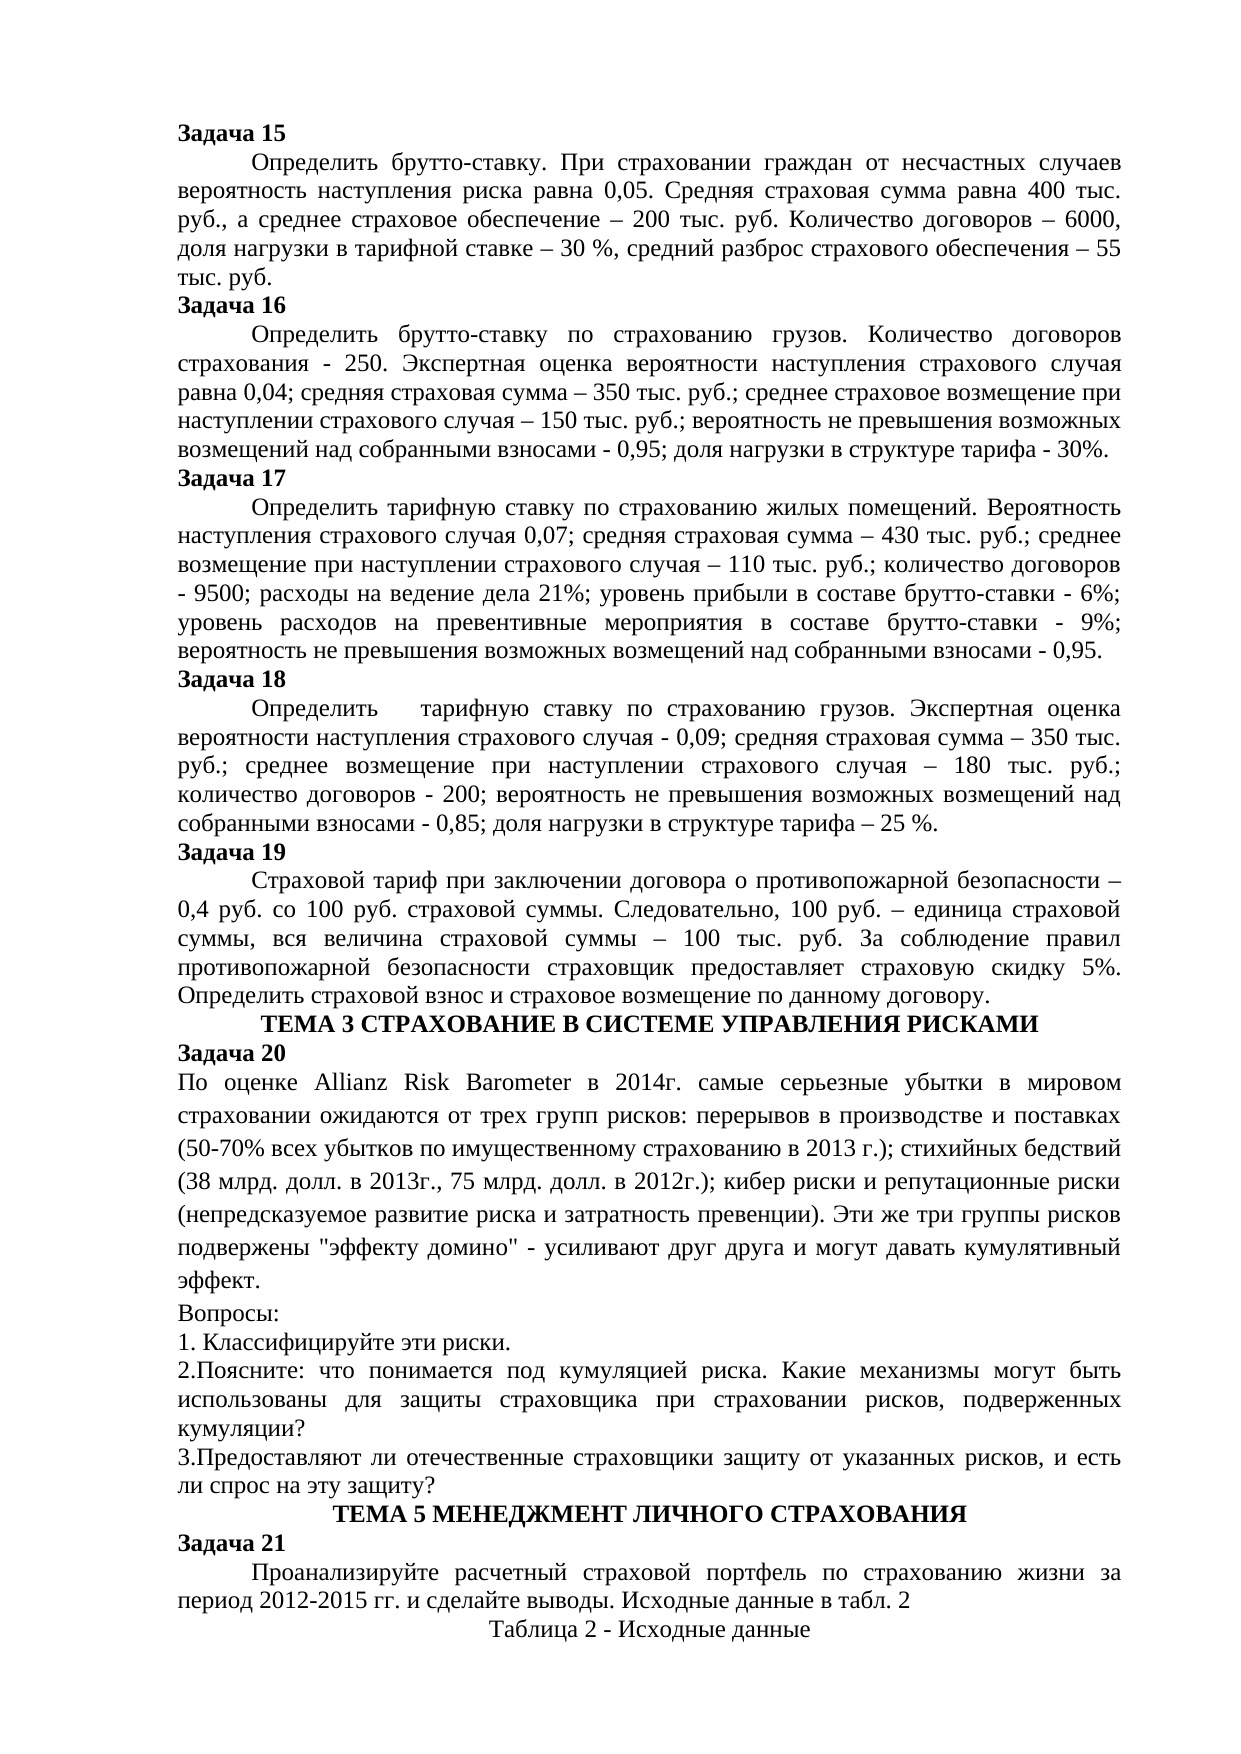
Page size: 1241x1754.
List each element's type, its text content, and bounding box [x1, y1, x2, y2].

text ТЕМА 5 МЕНЕДЖМЕНТ ЛИЧНОГО СТРАХОВАНИЯ [177, 1499, 1122, 1528]
text Задача 21 [177, 1528, 1122, 1557]
text Задача 15 [177, 118, 1122, 147]
text Вопросы: [177, 1298, 1122, 1327]
text ТЕМА 3 СТРАХОВАНИЕ В СИСТЕМЕ УПРАВЛЕНИЯ РИСКАМИ [177, 1009, 1122, 1038]
text Задача 18 [177, 664, 1122, 693]
text Определить тарифную ставку по страхованию грузов. Экспертная оценка вероятности наступления страхового случая - 0,09; средняя страховая сумма – 350 тыс. руб.; среднее возмещение при наступлении страхового случая – 180 тыс. руб.; количество договоров - 200; вероятность не превышения возможных возмещений над собранными взносами - 0,85; доля нагрузки в структуре тарифа – 25 %. [177, 693, 1122, 837]
text Таблица 2 - Исходные данные [177, 1614, 1122, 1643]
text Страховой тариф при заключении договора о противопожарной безопасности – 0,4 руб. со 100 руб. страховой суммы. Следовательно, 100 руб. – единица страховой суммы, вся величина страховой суммы – 100 тыс. руб. За соблюдение правил противопожарной безопасности страховщик предоставляет страховую скидку 5%. Определить страховой взнос и страховое возмещение по данному договору. [177, 866, 1122, 1009]
text Определить брутто-ставку. При страховании граждан от несчастных случаев вероятность наступления риска равна 0,05. Средняя страховая сумма равна 400 тыс. руб., а среднее страховое обеспечение – 200 тыс. руб. Количество договоров – 6000, доля нагрузки в тарифной ставке – 30 %, средний разброс страхового обеспечения – 55 тыс. руб. [177, 147, 1122, 291]
text Определить брутто-ставку по страхованию грузов. Количество договоров страхования - 250. Экспертная оценка вероятности наступления страхового случая равна 0,04; средняя страховая сумма – 350 тыс. руб.; среднее страховое возмещение при наступлении страхового случая – 150 тыс. руб.; вероятность не превышения возможных возмещений над собранными взносами - 0,95; доля нагрузки в структуре тарифа - 30%. [177, 319, 1122, 463]
text Задача 19 [177, 837, 1122, 866]
text 3.Предоставляют ли отечественные страховщики защиту от указанных рисков, и есть ли спрос на эту защиту? [177, 1442, 1122, 1499]
text Задача 17 [177, 463, 1122, 492]
text Определить тарифную ставку по страхованию жилых помещений. Вероятность наступления страхового случая 0,07; средняя страховая сумма – 430 тыс. руб.; среднее возмещение при наступлении страхового случая – 110 тыс. руб.; количество договоров - 9500; расходы на ведение дела 21%; уровень прибыли в составе брутто-ставки - 6%; уровень расходов на превентивные мероприятия в составе брутто-ставки - 9%; вероятность не превышения возможных возмещений над собранными взносами - 0,95. [177, 492, 1122, 664]
text Задача 16 [177, 291, 1122, 319]
text 1. Классифицируйте эти риски. [177, 1327, 1122, 1356]
text Задача 20 [177, 1038, 1122, 1067]
text По оценке Allianz Risk Barometer в 2014г. самые серьезные убытки в мировом страховании ожидаются от трех групп рисков: перерывов в производстве и поставках (50-70% всех убытков по имущественному страхованию в 2013 г.); стихийных бедствий (38 млрд. долл. в 2013г., 75 млрд. долл. в 2012г.); кибер риски и репутационные риски (непредсказуемое развитие риска и затратность превенции). Эти же три группы рисков подвержены "эффекту домино" - усиливают друг друга и могут давать кумулятивный эффект. [177, 1067, 1122, 1294]
text 2.Поясните: что понимается под кумуляцией риска. Какие механизмы могут быть использованы для защиты страховщика при страховании рисков, подверженных кумуляции? [177, 1356, 1122, 1442]
text Проанализируйте расчетный страховой портфель по страхованию жизни за период 2012-2015 гг. и сделайте выводы. Исходные данные в табл. 2 [177, 1557, 1122, 1614]
